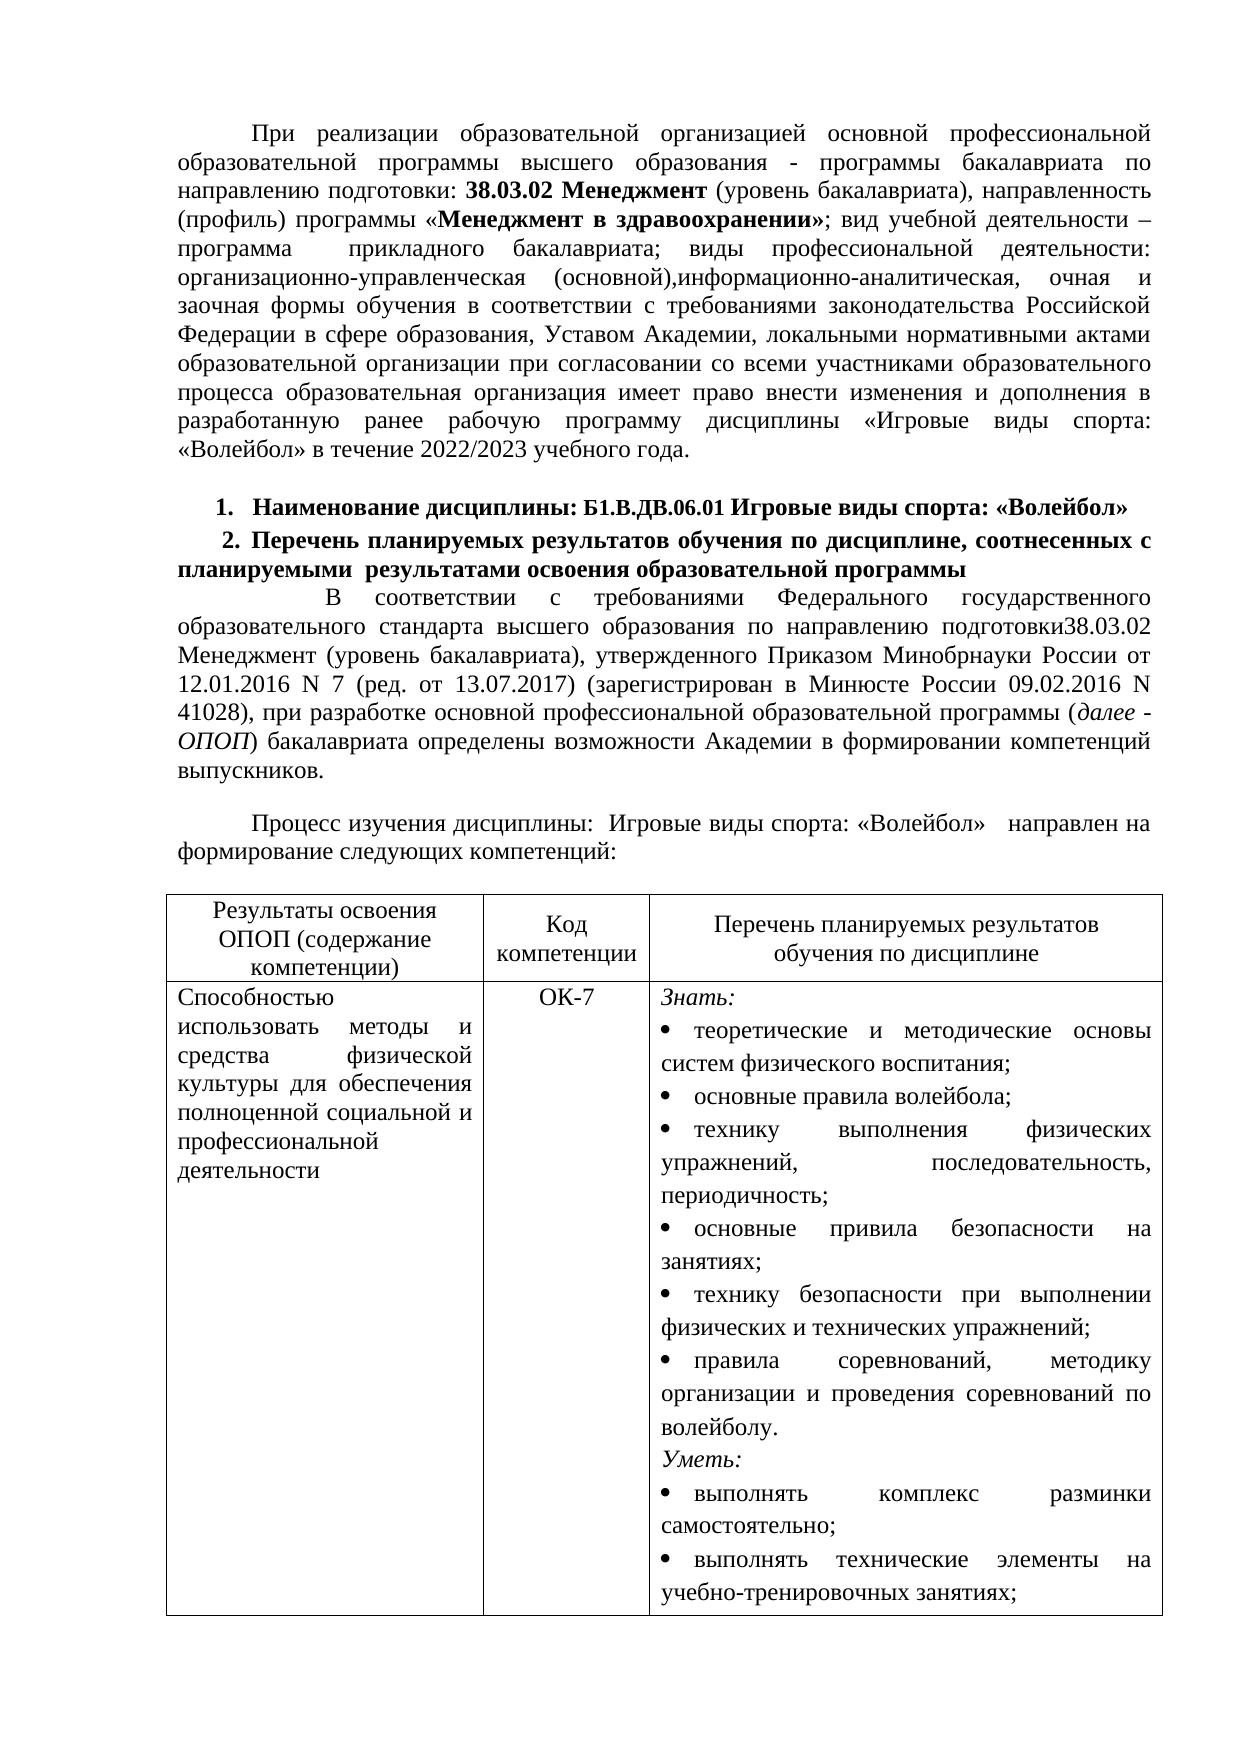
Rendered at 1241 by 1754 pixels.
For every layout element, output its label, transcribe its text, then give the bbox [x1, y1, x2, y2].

table_cell ОК-7 ПК - 2 [484, 982, 649, 1615]
text При реализации образовательной организацией основной профессиональной образовательной программы высшего образования - программы бакалавриата по направлению подготовки: 38.03.02 Менеджмент (уровень бакалавриата), направленность (профиль) программы «Менеджмент в здравоохранении»; вид учебной деятельности – программа прикладного бакалавриата; виды профессиональной деятельности: организационно-управленческая (основной),информационно-аналитическая, очная и заочная формы обучения в соответствии с требованиями законодательства Российской Федерации в сфере образования, Уставом Академии, локальными нормативными актами образовательной организации при согласовании со всеми участниками образовательного процесса образовательная организация имеет право внести изменения и дополнения в разработанную ранее рабочую программу дисциплины «Игровые виды спорта: «Волейбол» в течение 2022/2023 учебного года. [177, 118, 1152, 463]
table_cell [650, 982, 1162, 1615]
text В соответствии с требованиями Федерального государственного образовательного стандарта высшего образования по направлению подготовки38.03.02 Менеджмент (уровень бакалавриата), утвержденного Приказом Минобрнауки России от 12.01.2016 N 7 (ред. от 13.07.2017) (зарегистрирован в Минюсте России 09.02.2016 N 41028), при разработке основной профессиональной образовательной программы (далее - ОПОП) бакалавриата определены возможности Академии в формировании компетенций выпускников. [177, 582, 1152, 784]
table_header Результаты освоения ОПОП (содержание компетенции) [167, 895, 483, 981]
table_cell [167, 982, 483, 1615]
table_header Перечень планируемых результатов обучения по дисциплине [650, 895, 1162, 981]
text Процесс изучения дисциплины: Игровые виды спорта: «Волейбол» направлен на формирование следующих компетенций: [177, 808, 1152, 865]
list Перечень планируемых результатов обучения по дисциплине, соотнесенных с планируемыми результатами освоения образовательной программы [177, 525, 1152, 582]
table_header Код компетенции [484, 895, 649, 981]
list Наименование дисциплины: Б1.В.ДВ.06.01 Игровые виды спорта: «Волейбол» [215, 492, 1152, 521]
